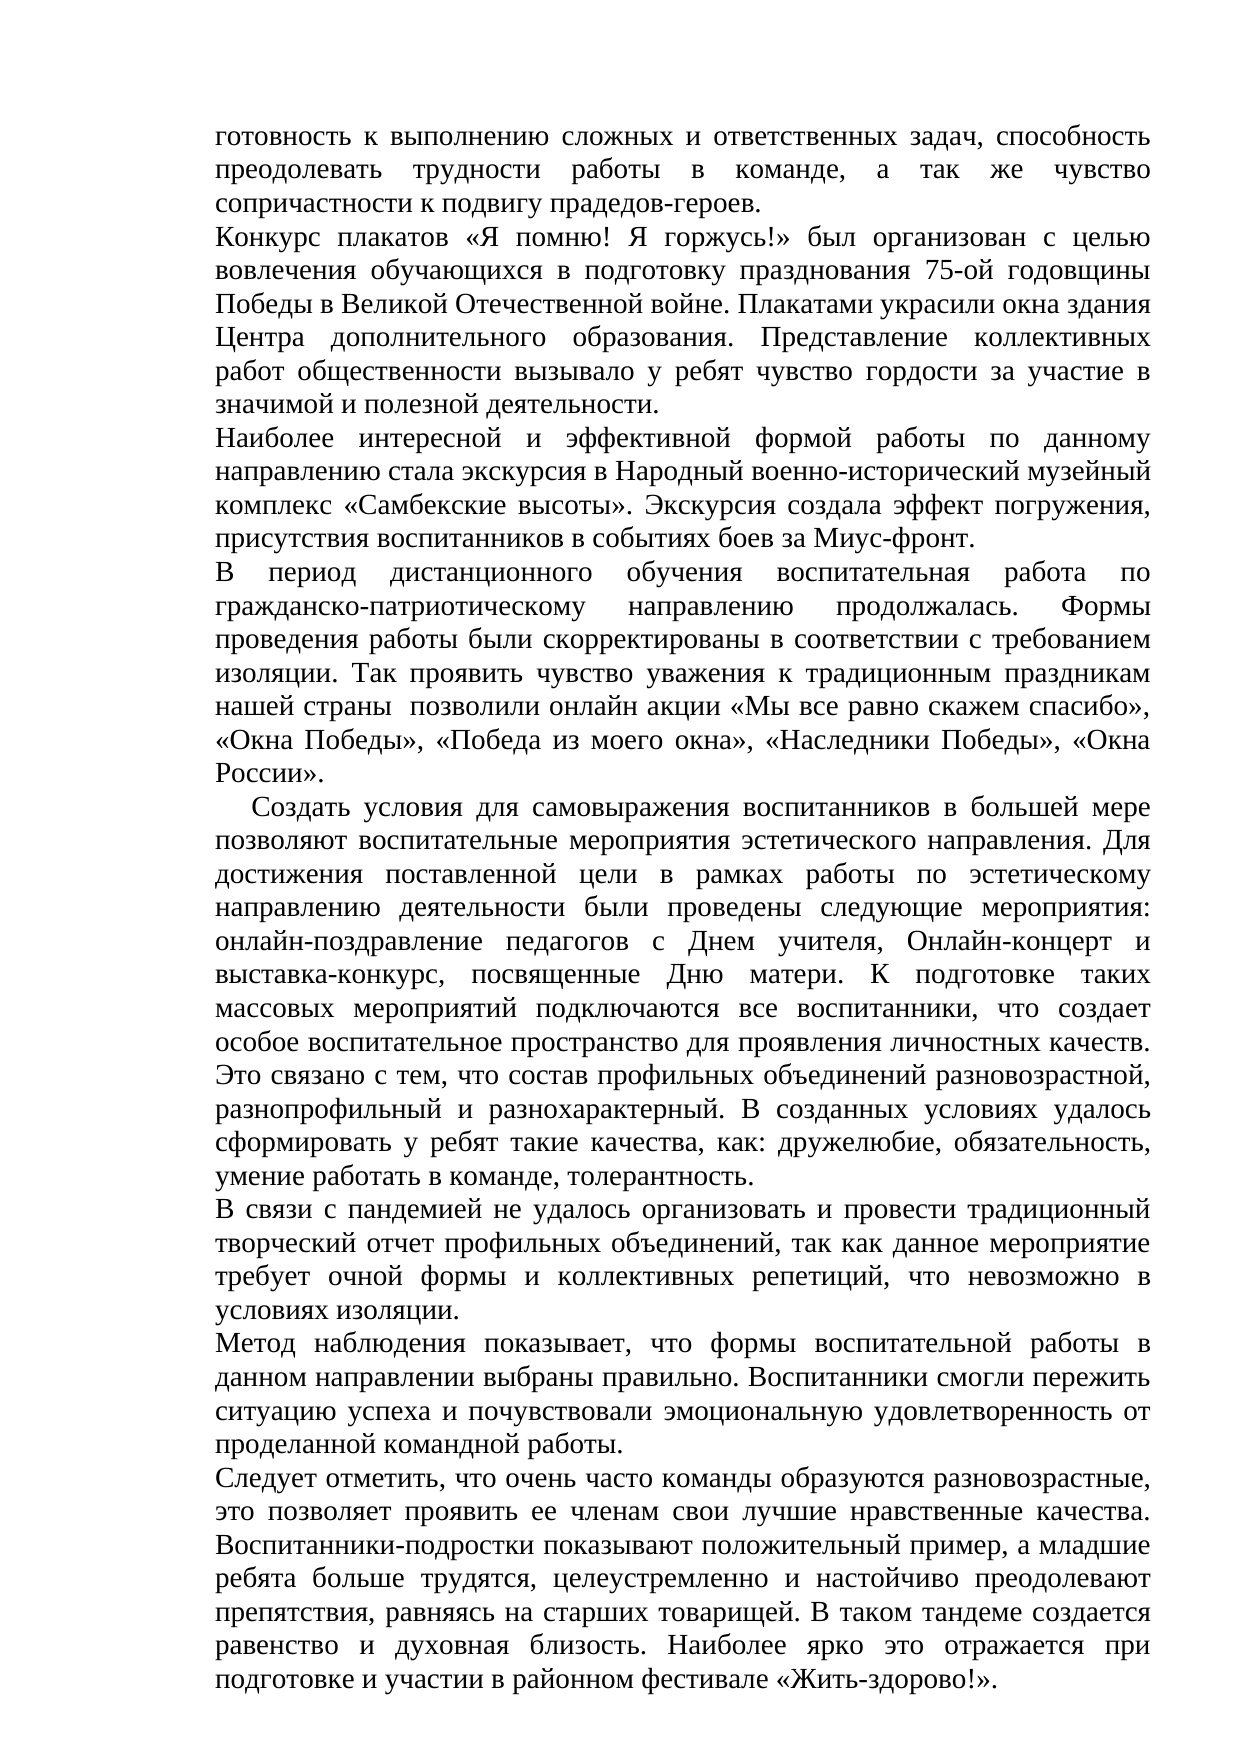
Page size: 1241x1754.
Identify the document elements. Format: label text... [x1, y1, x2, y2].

list В период дистанционного обучения воспитательная работа по гражданско-патриотическому направлению продолжалась. Формы проведения работы были скорректированы в соответствии с требованием изоляции. Так проявить чувство уважения к традиционным праздникам нашей страны позволили онлайн акции «Мы все равно скажем спасибо», «Окна Победы», «Победа из моего окна», «Наследники Победы», «Окна России». [215, 554, 1152, 789]
list Создать условия для самовыражения воспитанников в большей мере позволяют воспитательные мероприятия эстетического направления. Для достижения поставленной цели в рамках работы по эстетическому направлению деятельности были проведены следующие мероприятия: онлайн-поздравление педагогов с Днем учителя, Онлайн-концерт и выставка-конкурс, посвященные Дню матери. К подготовке таких массовых мероприятий подключаются все воспитанники, что создает особое воспитательное пространство для проявления личностных качеств. Это связано с тем, что состав профильных объединений разновозрастной, разнопрофильный и разнохарактерный. В созданных условиях удалось сформировать у ребят такие качества, как: дружелюбие, обязательность, умение работать в команде, толерантность. [215, 789, 1152, 1191]
list В связи с пандемией не удалось организовать и провести традиционный творческий отчет профильных объединений, так как данное мероприятие требует очной формы и коллективных репетиций, что невозможно в условиях изоляции. [215, 1191, 1152, 1326]
list Метод наблюдения показывает, что формы воспитательной работы в данном направлении выбраны правильно. Воспитанники смогли пережить ситуацию успеха и почувствовали эмоциональную удовлетворенность от проделанной командной работы. [215, 1326, 1152, 1460]
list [215, 118, 1152, 219]
list Наиболее интересной и эффективной формой работы по данному направлению стала экскурсия в Народный военно-исторический музейный комплекс «Самбекские высоты». Экскурсия создала эффект погружения, присутствия воспитанников в событиях боев за Миус-фронт. [215, 420, 1152, 554]
list Конкурс плакатов «Я помню! Я горжусь!» был организован с целью вовлечения обучающихся в подготовку празднования 75-ой годовщины Победы в Великой Отечественной войне. Плакатами украсили окна здания Центра дополнительного образования. Представление коллективных работ общественности вызывало у ребят чувство гордости за участие в значимой и полезной деятельности. [215, 219, 1152, 420]
list Следует отметить, что очень часто команды образуются разновозрастные, это позволяет проявить ее членам свои лучшие нравственные качества. Воспитанники-подростки показывают положительный пример, а младшие ребята больше трудятся, целеустремленно и настойчиво преодолевают препятствия, равняясь на старших товарищей. В таком тандеме создается равенство и духовная близость. Наиболее ярко это отражается при подготовке и участии в районном фестивале «Жить-здорово!». [215, 1460, 1152, 1694]
